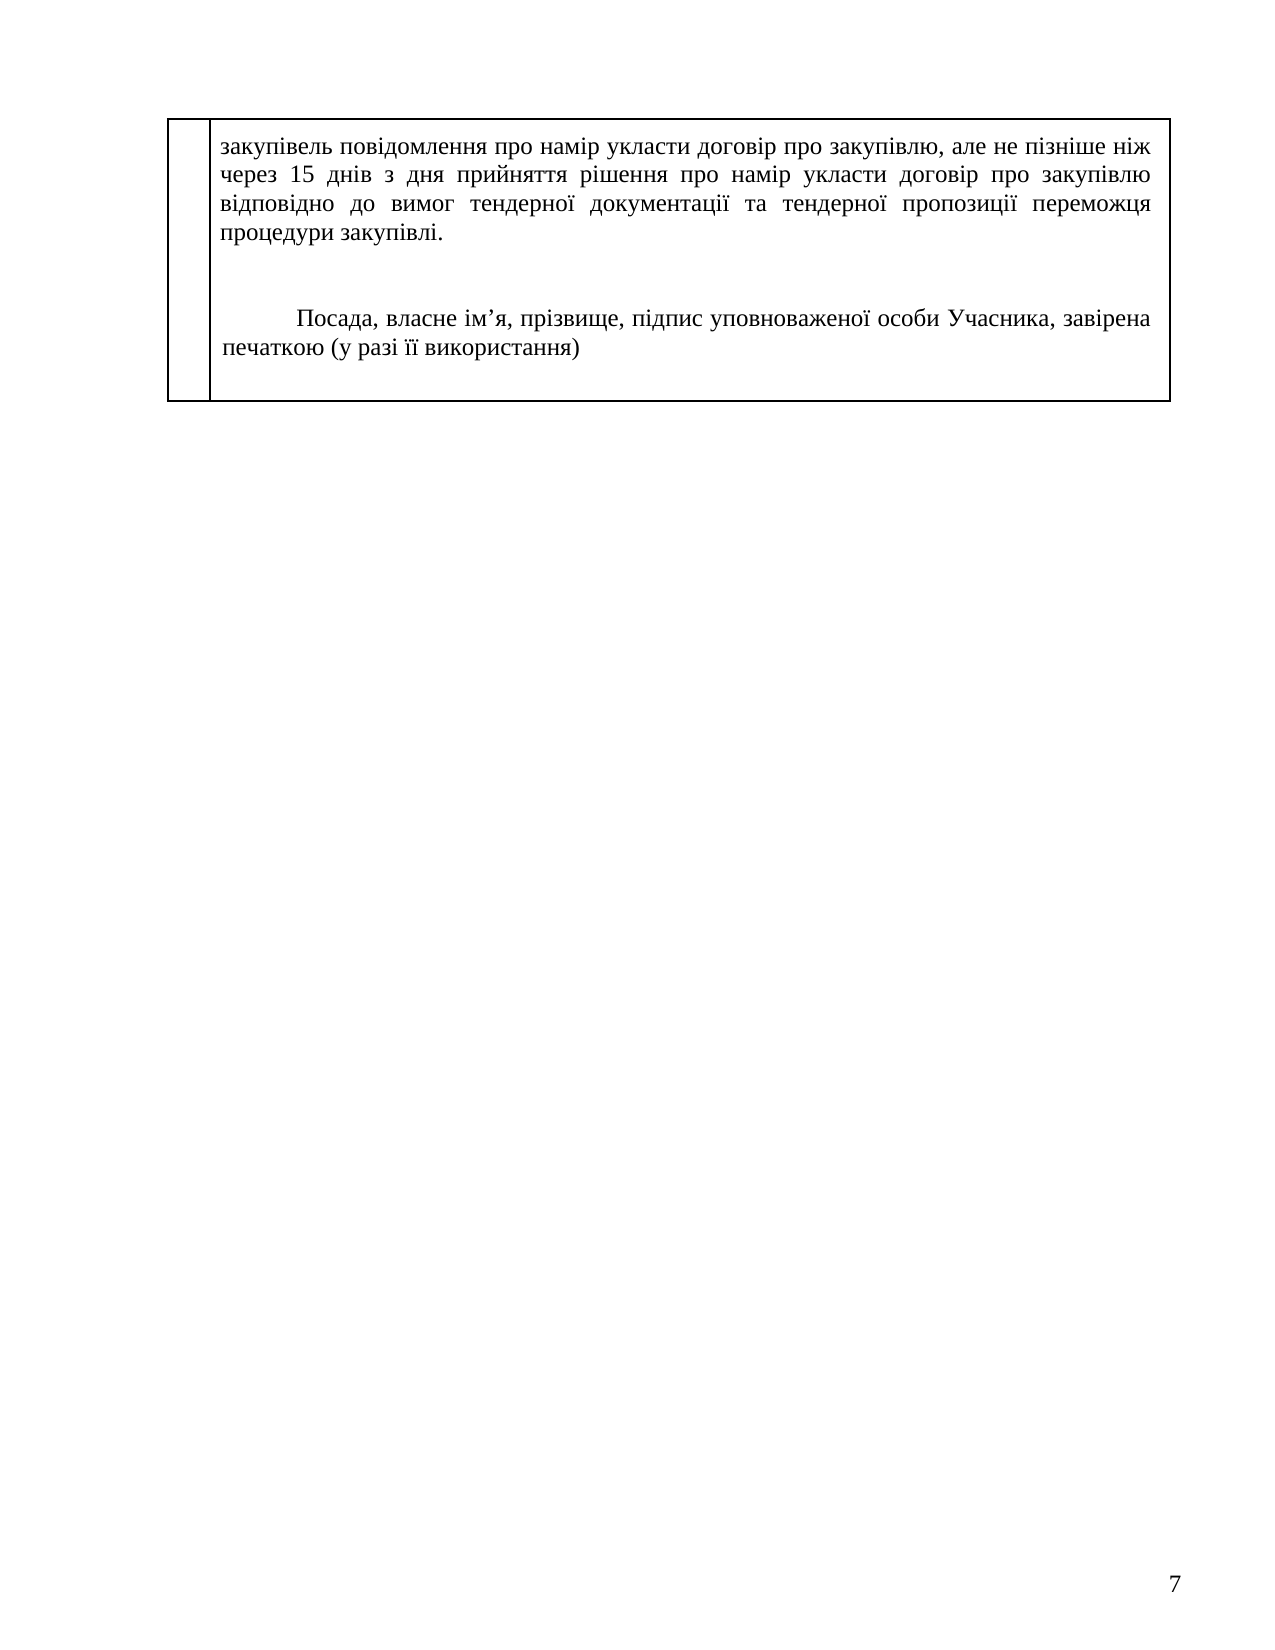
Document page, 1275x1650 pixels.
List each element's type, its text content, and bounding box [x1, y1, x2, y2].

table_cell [211, 120, 1169, 400]
table_cell 4 [169, 120, 209, 400]
